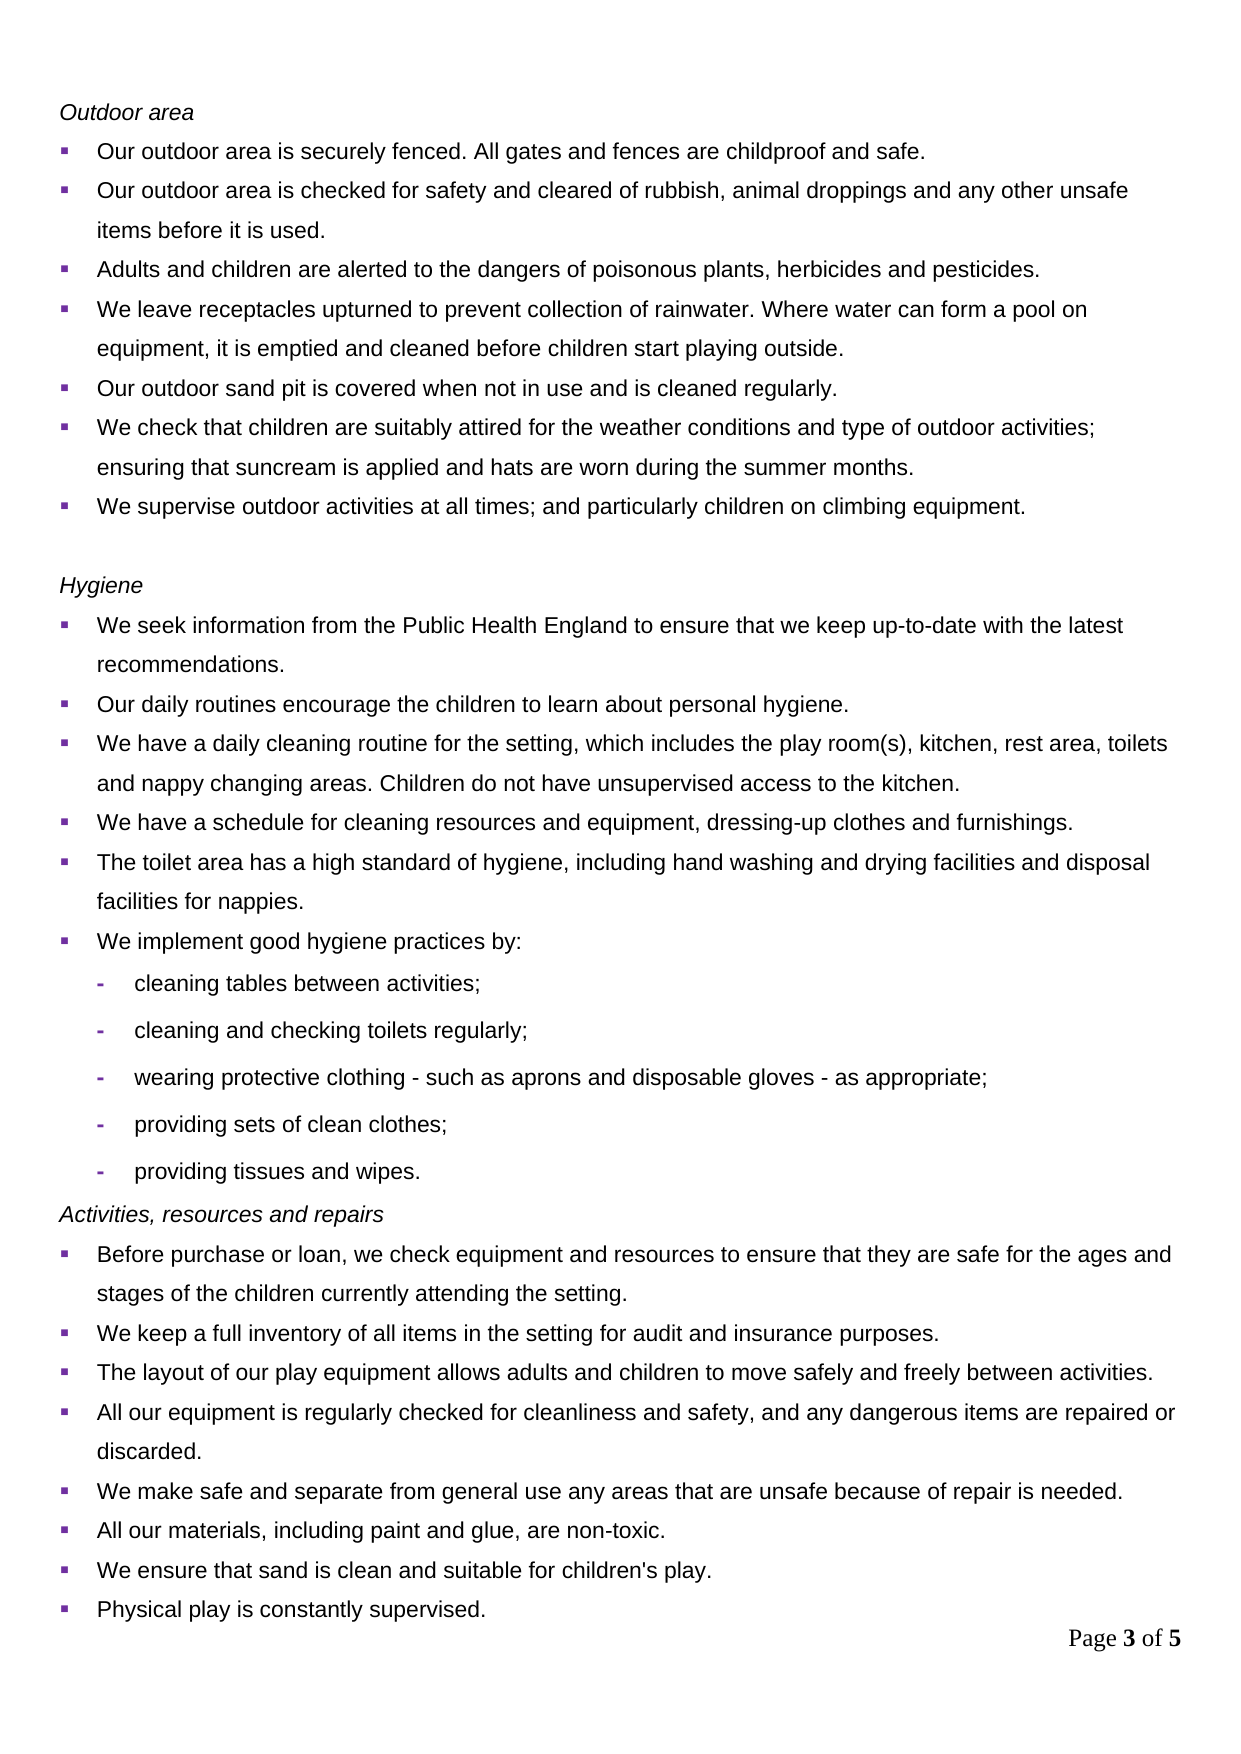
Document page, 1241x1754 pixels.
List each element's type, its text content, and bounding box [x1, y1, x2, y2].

list All our materials, including paint and glue, are non-toxic. [59, 1517, 1181, 1544]
list The layout of our play equipment allows adults and children to move safely and freely between activities. [59, 1359, 1181, 1386]
list The toilet area has a high standard of hygiene, including hand washing and drying facilities and disposal facilities for nappies. [59, 849, 1181, 914]
list We have a daily cleaning routine for the setting, which includes the play room(s), kitchen, rest area, toilets and nappy changing areas. Children do not have unsupervised access to the kitchen. [59, 730, 1181, 796]
list Adults and children are alerted to the dangers of poisonous plants, herbicides and pesticides. [59, 256, 1181, 283]
list We have a schedule for cleaning resources and equipment, dressing-up clothes and furnishings. [59, 809, 1181, 836]
text Outdoor area [59, 98, 1181, 125]
list We implement good hygiene practices by: [59, 928, 1181, 954]
list cleaning tables between activities; [97, 967, 1181, 998]
list providing sets of clean clothes; [97, 1108, 1181, 1139]
list Our outdoor area is securely fenced. All gates and fences are childproof and safe. [59, 138, 1181, 164]
list wearing protective clothing - such as aprons and disposable gloves - as appropriate; [97, 1061, 1181, 1092]
list Our daily routines encourage the children to learn about personal hygiene. [59, 691, 1181, 717]
text Activities, resources and repairs [59, 1201, 1181, 1228]
list Before purchase or loan, we check equipment and resources to ensure that they are safe for the ages and stages of the children currently attending the setting. [59, 1241, 1181, 1307]
list We leave receptacles upturned to prevent collection of rainwater. Where water can form a pool on equipment, it is emptied and cleaned before children start playing outside. [59, 296, 1181, 362]
list Our outdoor sand pit is covered when not in use and is cleaned regularly. [59, 375, 1181, 401]
list We seek information from the Public Health England to ensure that we keep up-to-date with the latest recommendations. [59, 612, 1181, 678]
list cleaning and checking toilets regularly; [97, 1014, 1181, 1045]
list providing tissues and wipes. [97, 1154, 1181, 1186]
list We supervise outdoor activities at all times; and particularly children on climbing equipment. [59, 493, 1181, 520]
text Hygiene [59, 572, 1181, 599]
list We check that children are suitably attired for the weather conditions and type of outdoor activities; ensuring that suncream is applied and hats are worn during the summer months. [59, 414, 1181, 480]
list Physical play is constantly supervised. [59, 1596, 1181, 1623]
list We keep a full inventory of all items in the setting for audit and insurance purposes. [59, 1320, 1181, 1346]
list All our equipment is regularly checked for cleanliness and safety, and any dangerous items are repaired or discarded. [59, 1399, 1181, 1465]
list We ensure that sand is clean and suitable for children's play. [59, 1557, 1181, 1583]
list Our outdoor area is checked for safety and cleared of rubbish, animal droppings and any other unsafe items before it is used. [59, 177, 1181, 243]
list We make safe and separate from general use any areas that are unsafe because of repair is needed. [59, 1478, 1181, 1504]
